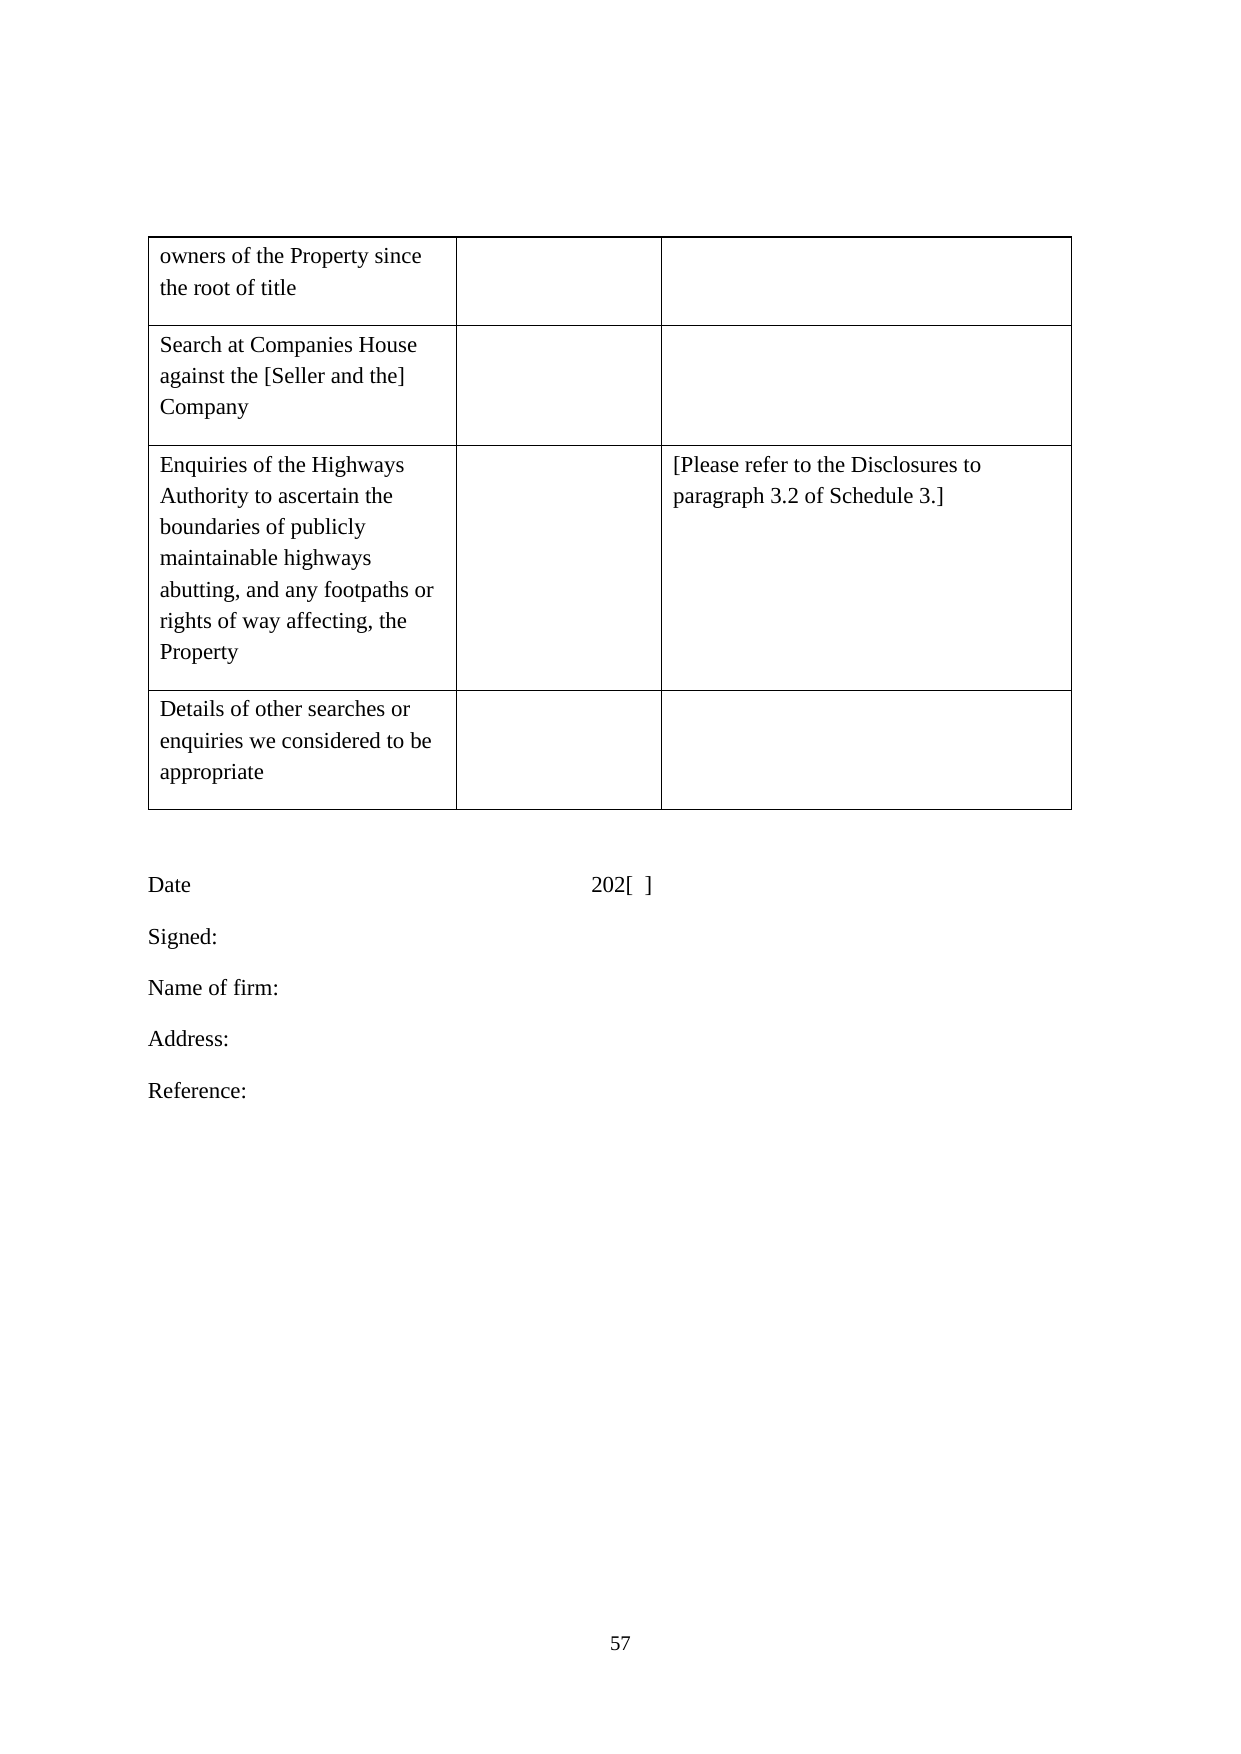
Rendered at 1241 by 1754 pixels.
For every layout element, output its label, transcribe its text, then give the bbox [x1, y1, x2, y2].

table_cell [Please refer to the Disclosures to paragraph 3.2 of Schedule 3.] [662, 446, 1071, 689]
table_cell Enquiries of the Highways Authority to ascertain the boundaries of publicly maintainable highways abutting, and any footpaths or rights of way affecting, the Property [149, 446, 456, 689]
text Reference: [148, 1077, 1122, 1103]
table_cell [457, 691, 661, 809]
table_cell [662, 691, 1071, 809]
table_cell [662, 326, 1071, 445]
text Name of firm: [148, 974, 1122, 1001]
table_cell [457, 238, 661, 325]
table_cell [149, 238, 456, 325]
text Address: [148, 1026, 1122, 1052]
text Signed: [148, 923, 1122, 949]
table_cell [662, 238, 1071, 325]
table_cell [457, 446, 661, 689]
table_cell [457, 326, 661, 445]
table_cell Search at Companies House against the [Seller and the] Company [149, 326, 456, 445]
table_cell Details of other searches or enquiries we considered to be appropriate [149, 691, 456, 809]
text Date 202[ ] [148, 867, 1122, 898]
